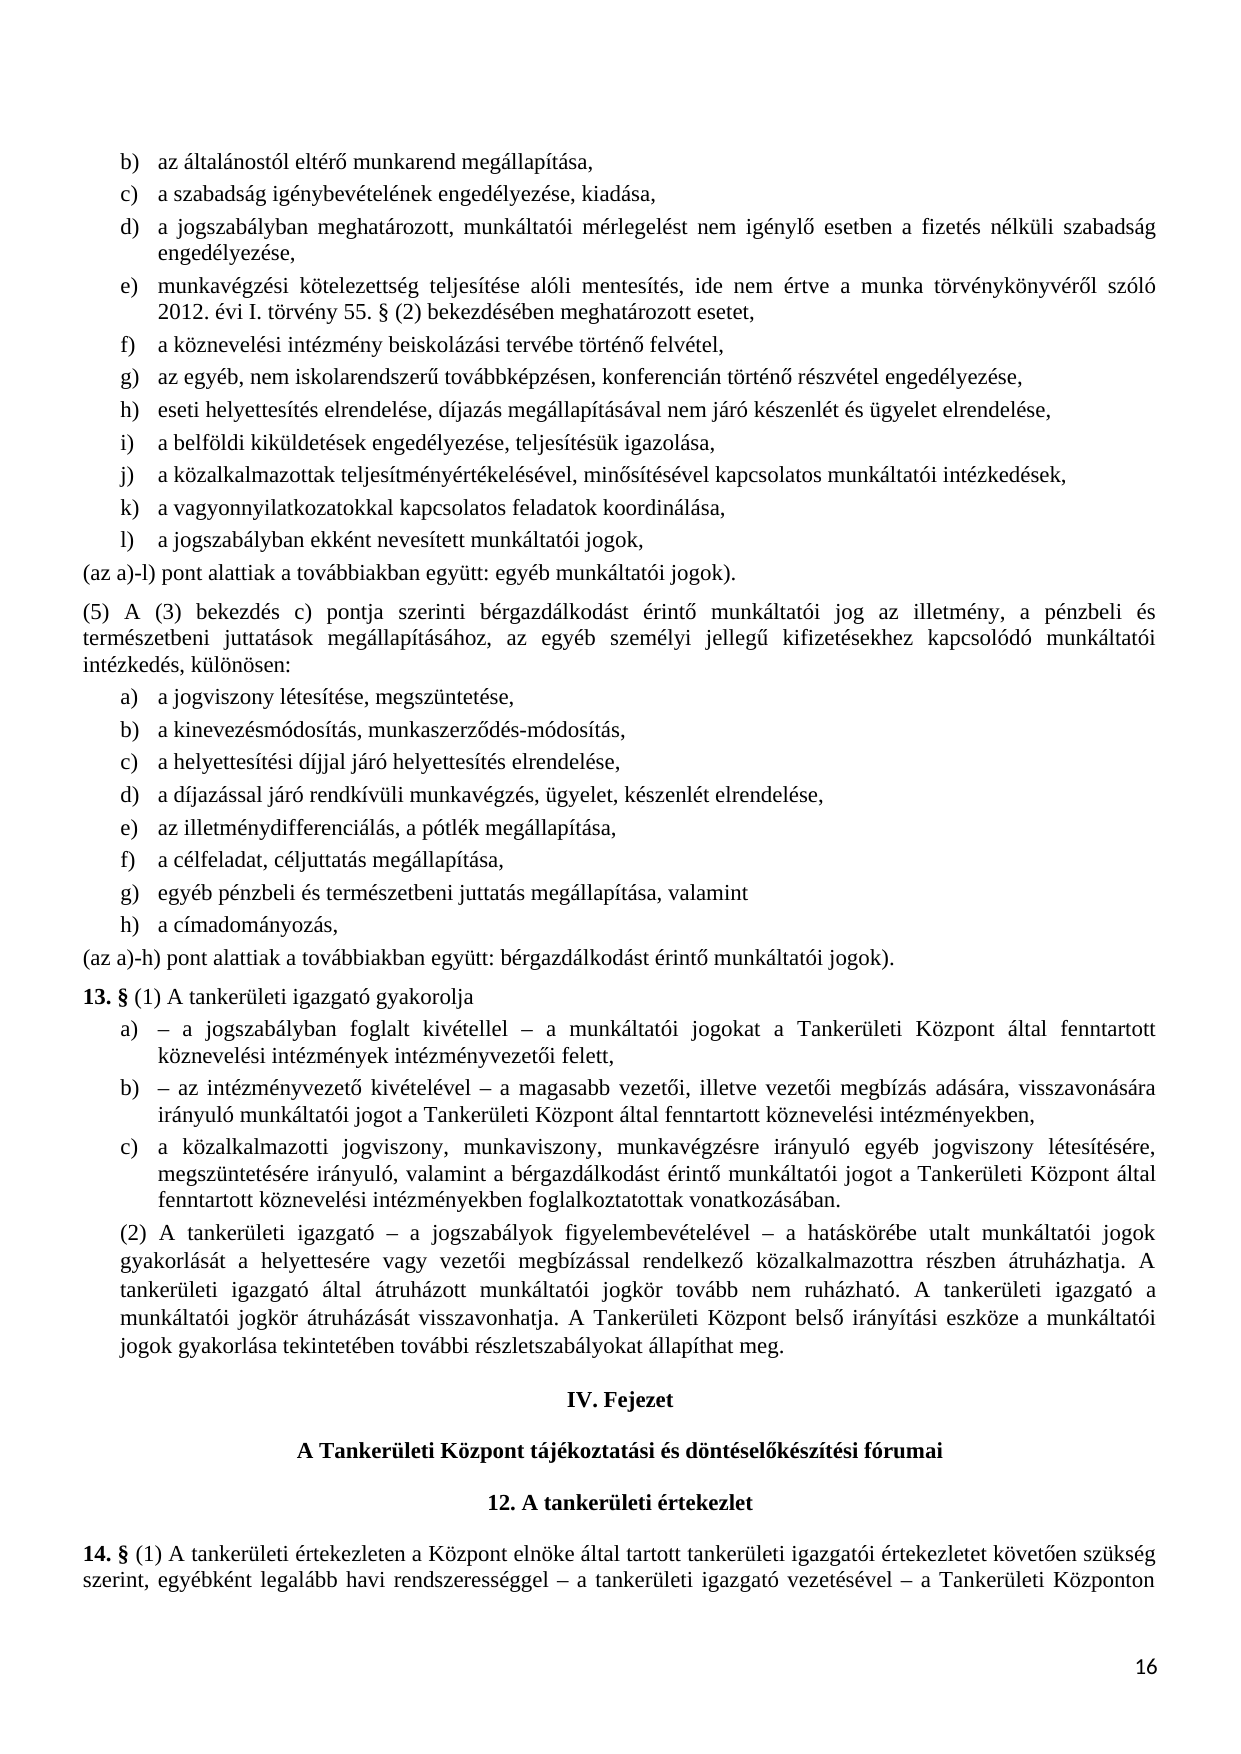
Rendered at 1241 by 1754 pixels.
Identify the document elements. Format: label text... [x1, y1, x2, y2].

list a jogviszony létesítése, megszüntetése, [120, 683, 1157, 709]
text A Tankerületi Központ tájékoztatási és döntéselőkészítési fórumai [83, 1437, 1157, 1464]
list a közalkalmazottak teljesítményértékelésével, minősítésével kapcsolatos munkáltatói intézkedések, [120, 461, 1157, 488]
list a közalkalmazotti jogviszony, munkaviszony, munkavégzésre irányuló egyéb jogviszony létesítésére, megszüntetésére irányuló, valamint a bérgazdálkodást érintő munkáltatói jogot a Tankerületi Központ által fenntartott köznevelési intézményekben foglalkoztatottak vonatkozásában. [120, 1133, 1157, 1212]
list munkavégzési kötelezettség teljesítése alóli mentesítés, ide nem értve a munka törvénykönyvéről szóló 2012. évi I. törvény 55. § (2) bekezdésében meghatározott esetet, [120, 272, 1157, 324]
list az egyéb, nem iskolarendszerű továbbképzésen, konferencián történő részvétel engedélyezése, [120, 363, 1157, 390]
text 13. § (1) A tankerületi igazgató gyakorolja [83, 983, 1157, 1009]
list a jogszabályban meghatározott, munkáltatói mérlegelést nem igénylő esetben a fizetés nélküli szabadság engedélyezése, [120, 213, 1157, 266]
list a vagyonnyilatkozatokkal kapcsolatos feladatok koordinálása, [120, 494, 1157, 520]
list az általánostól eltérő munkarend megállapítása, [120, 148, 1157, 174]
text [83, 1540, 1157, 1593]
text 12. A tankerületi értekezlet [83, 1489, 1157, 1515]
list a belföldi kiküldetések engedélyezése, teljesítésük igazolása, [120, 429, 1157, 455]
list az illetménydifferenciálás, a pótlék megállapítása, [120, 814, 1157, 840]
list a szabadság igénybevételének engedélyezése, kiadása, [120, 180, 1157, 207]
list a köznevelési intézmény beiskolázási tervébe történő felvétel, [120, 331, 1157, 357]
list a célfeladat, céljuttatás megállapítása, [120, 846, 1157, 873]
list a helyettesítési díjjal járó helyettesítés elrendelése, [120, 748, 1157, 775]
text (5) A (3) bekezdés c) pontja szerinti bérgazdálkodást érintő munkáltatói jog az illetmény, a pénzbeli és természetbeni juttatások megállapításához, az egyéb személyi jellegű kifizetésekhez kapcsolódó munkáltatói intézkedés, különösen: [83, 598, 1157, 677]
list eseti helyettesítés elrendelése, díjazás megállapításával nem járó készenlét és ügyelet elrendelése, [120, 396, 1157, 422]
text IV. Fejezet [83, 1386, 1157, 1412]
text (az a)-l) pont alattiak a továbbiakban együtt: egyéb munkáltatói jogok). [83, 559, 1157, 585]
list a díjazással járó rendkívüli munkavégzés, ügyelet, készenlét elrendelése, [120, 781, 1157, 807]
text (az a)-h) pont alattiak a továbbiakban együtt: bérgazdálkodást érintő munkáltatói jogok). [83, 944, 1157, 970]
list egyéb pénzbeli és természetbeni juttatás megállapítása, valamint [120, 879, 1157, 905]
list – a jogszabályban foglalt kivétellel – a munkáltatói jogokat a Tankerületi Központ által fenntartott köznevelési intézmények intézményvezetői felett, [120, 1016, 1157, 1068]
list – az intézményvezető kivételével – a magasabb vezetői, illetve vezetői megbízás adására, visszavonására irányuló munkáltatói jogot a Tankerületi Központ által fenntartott köznevelési intézményekben, [120, 1074, 1157, 1127]
list a kinevezésmódosítás, munkaszerződés-módosítás, [120, 716, 1157, 742]
list a jogszabályban ekként nevesített munkáltatói jogok, [120, 526, 1157, 553]
list a címadományozás, [120, 911, 1157, 938]
text (2) A tankerületi igazgató – a jogszabályok figyelembevételével – a hatáskörébe utalt munkáltatói jogok gyakorlását a helyettesére vagy vezetői megbízással rendelkező közalkalmazottra részben átruházhatja. A tankerületi igazgató által átruházott munkáltatói jogkör tovább nem ruházható. A tankerületi igazgató a munkáltatói jogkör átruházását visszavonhatja. A Tankerületi Központ belső irányítási eszköze a munkáltatói jogok gyakorlása tekintetében további részletszabályokat állapíthat meg. [120, 1219, 1157, 1359]
